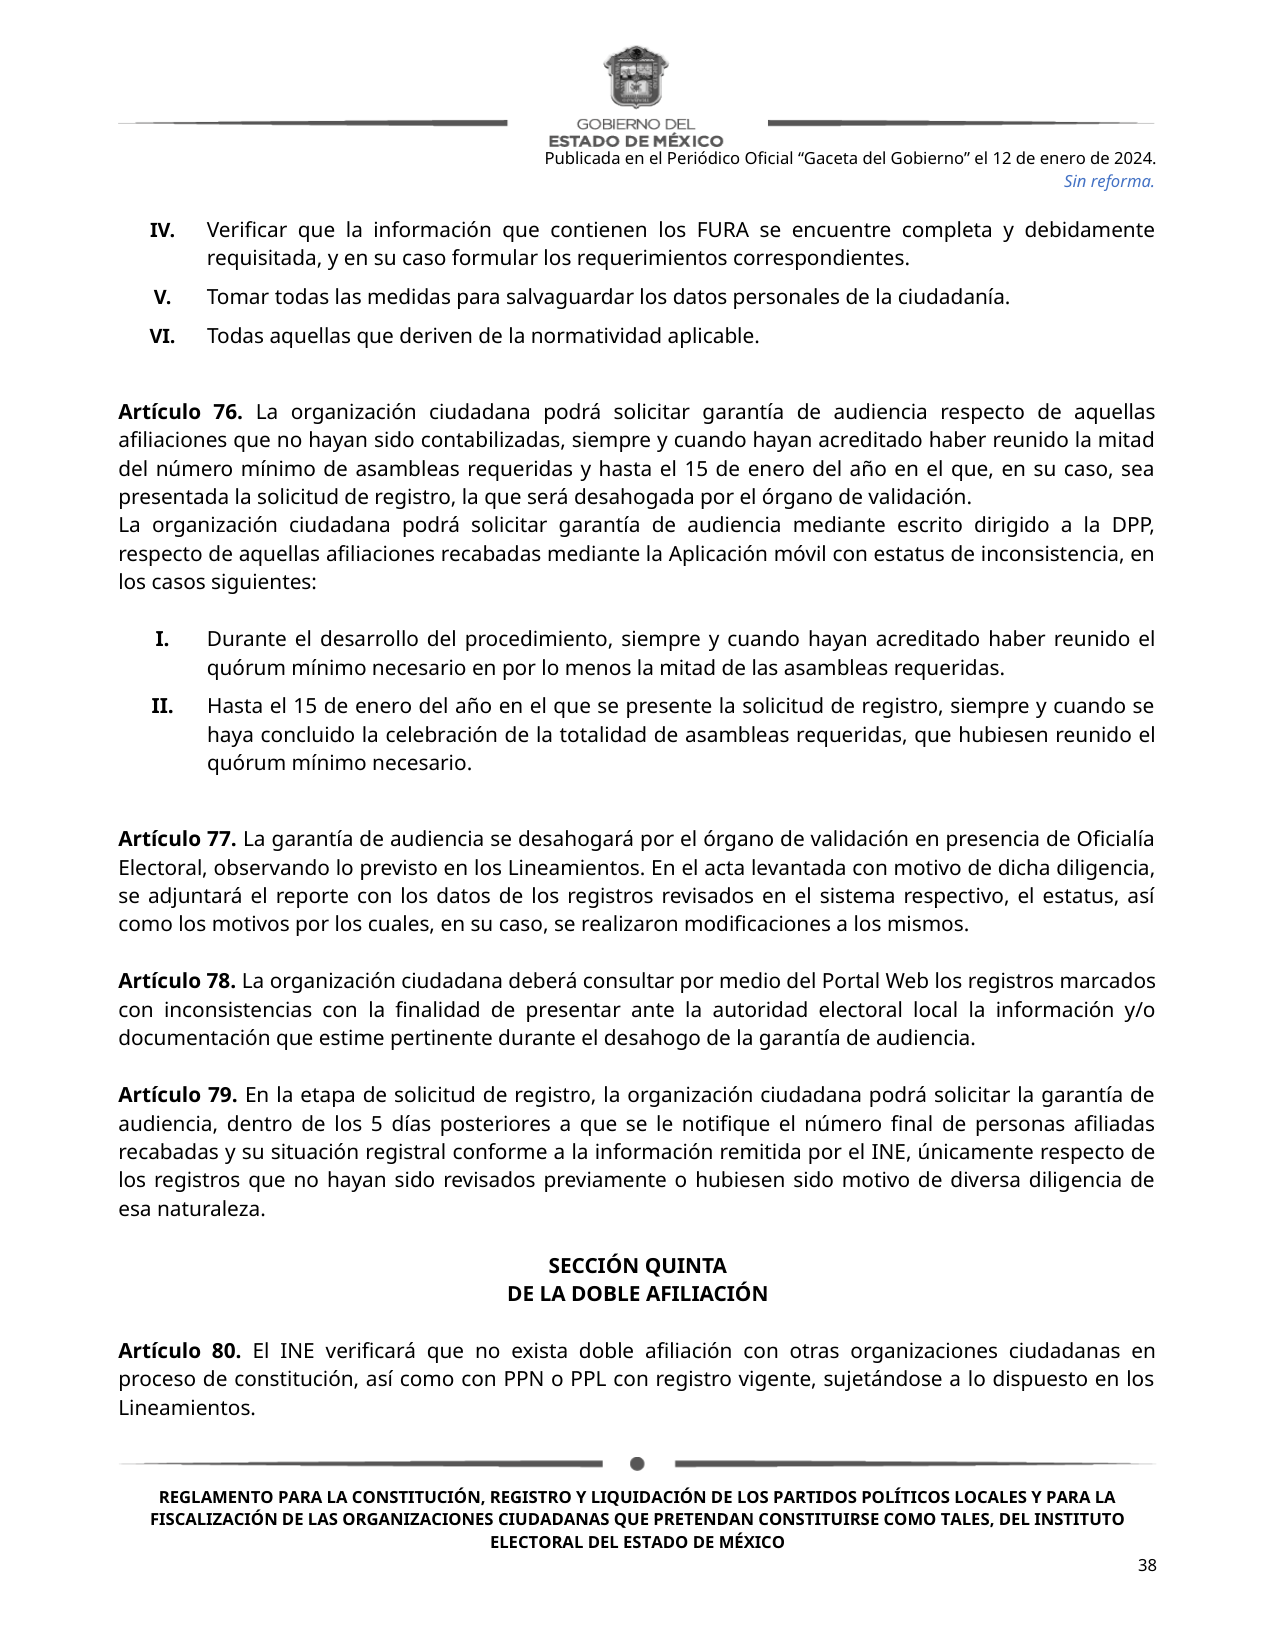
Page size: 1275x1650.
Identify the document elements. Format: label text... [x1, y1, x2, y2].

list Durante el desarrollo del procedimiento, siempre y cuando hayan acreditado haber reunido el quórum mínimo necesario en por lo menos la mitad de las asambleas requeridas. [162, 624, 1157, 681]
list Tomar todas las medidas para salvaguardar los datos personales de la ciudadanía. [162, 282, 1157, 311]
list Hasta el 15 de enero del año en el que se presente la solicitud de registro, siempre y cuando se haya concluido la celebración de la totalidad de asambleas requeridas, que hubiesen reunido el quórum mínimo necesario. [162, 692, 1157, 777]
text Artículo 80. El INE verificará que no exista doble afiliación con otras organizaciones ciudadanas en proceso de constitución, así como con PPN o PPL con registro vigente, sujetándose a lo dispuesto en los Lineamientos. [118, 1336, 1157, 1421]
list Todas aquellas que deriven de la normatividad aplicable. [162, 321, 1157, 349]
text Artículo 79. En la etapa de solicitud de registro, la organización ciudadana podrá solicitar la garantía de audiencia, dentro de los 5 días posteriores a que se le notifique el número final de personas afiliadas recabadas y su situación registral conforme a la información remitida por el INE, únicamente respecto de los registros que no hayan sido revisados previamente o hubiesen sido motivo de diversa diligencia de esa naturaleza. [118, 1080, 1157, 1222]
picture [118, 1457, 1157, 1471]
text DE LA DOBLE AFILIACIÓN [118, 1279, 1157, 1308]
text Artículo 76. La organización ciudadana podrá solicitar garantía de audiencia respecto de aquellas afiliaciones que no hayan sido contabilizadas, siempre y cuando hayan acreditado haber reunido la mitad del número mínimo de asambleas requeridas y hasta el 15 de enero del año en el que, en su caso, sea presentada la solicitud de registro, la que será desahogada por el órgano de validación. [118, 397, 1157, 511]
list Verificar que la información que contienen los FURA se encuentre completa y debidamente requisitada, y en su caso formular los requerimientos correspondientes. [162, 215, 1157, 272]
text Artículo 77. La garantía de audiencia se desahogará por el órgano de validación en presencia de Oficialía Electoral, observando lo previsto en los Lineamientos. En el acta levantada con motivo de dicha diligencia, se adjuntará el reporte con los datos de los registros revisados en el sistema respectivo, el estatus, así como los motivos por los cuales, en su caso, se realizaron modificaciones a los mismos. [118, 824, 1157, 938]
text Artículo 78. La organización ciudadana deberá consultar por medio del Portal Web los registros marcados con inconsistencias con la finalidad de presentar ante la autoridad electoral local la información y/o documentación que estime pertinente durante el desahogo de la garantía de audiencia. [118, 966, 1157, 1052]
text La organización ciudadana podrá solicitar garantía de audiencia mediante escrito dirigido a la DPP, respecto de aquellas afiliaciones recabadas mediante la Aplicación móvil con estatus de inconsistencia, en los casos siguientes: [118, 511, 1157, 596]
text SECCIÓN QUINTA [118, 1251, 1157, 1279]
picture [118, 44, 1155, 147]
